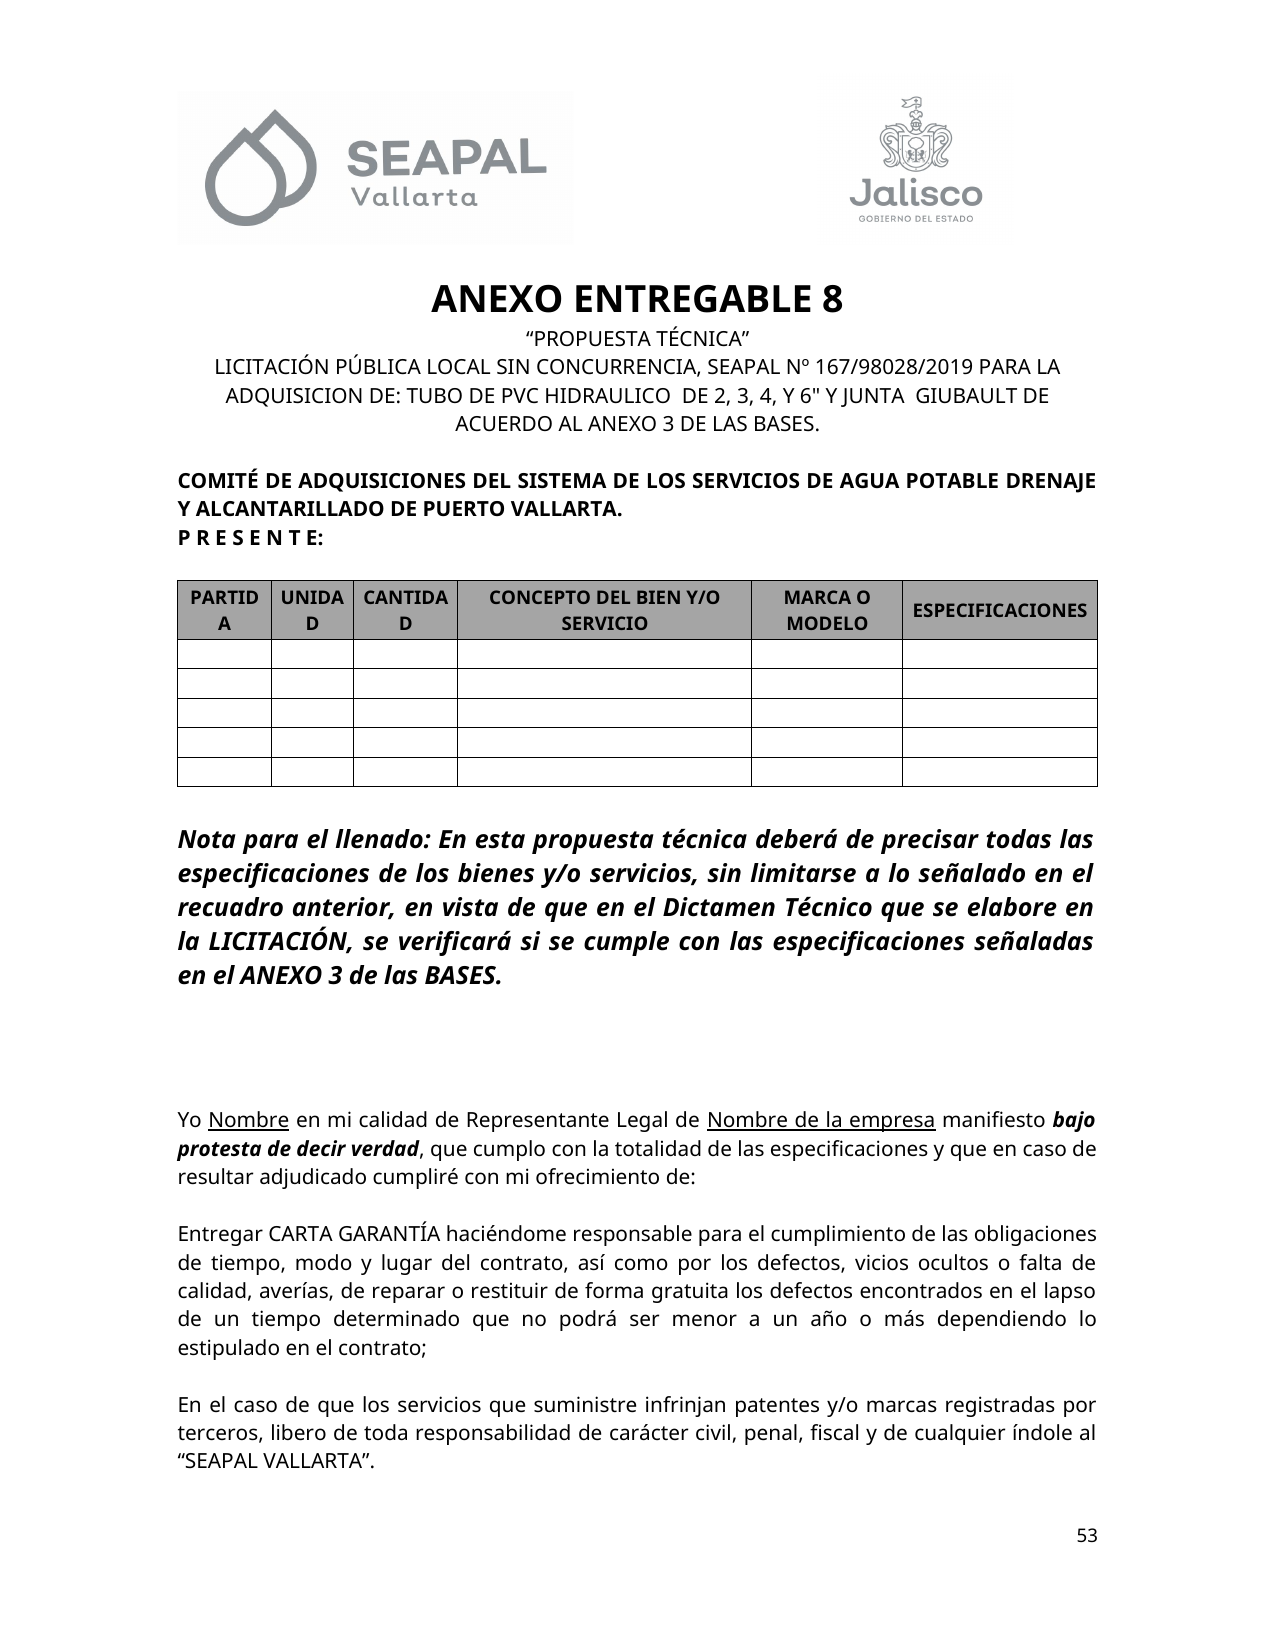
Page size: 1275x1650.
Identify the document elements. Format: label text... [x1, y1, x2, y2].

text “PROPUESTA TÉCNICA” [177, 324, 1098, 352]
table_cell [178, 728, 271, 757]
text P R E S E N T E: [177, 523, 1098, 551]
table_cell [178, 758, 271, 786]
table_cell [903, 640, 1097, 668]
table_cell [272, 758, 353, 786]
table_cell [458, 758, 751, 786]
table_cell [752, 758, 902, 786]
table_cell [752, 640, 902, 668]
table_cell [272, 640, 353, 668]
table_header UNIDAD [272, 581, 353, 639]
table_header Partida [178, 581, 271, 639]
picture [177, 91, 574, 245]
table_cell [752, 669, 902, 698]
table_cell [903, 728, 1097, 757]
table_cell [458, 669, 751, 698]
table_cell [178, 669, 271, 698]
table_cell [354, 669, 457, 698]
table_cell [752, 728, 902, 757]
text ANEXO ENTREGABLE 8 [177, 273, 1098, 324]
table_cell [903, 669, 1097, 698]
table_cell [903, 758, 1097, 786]
table_cell [178, 640, 271, 668]
table_cell [272, 699, 353, 727]
text COMITÉ DE ADQUISICIONES DEL SISTEMA DE LOS SERVICIOS DE AGUA POTABLE DRENAJE Y ALCANTARILLADO DE PUERTO VALLARTA. [177, 466, 1098, 523]
table_cell [354, 640, 457, 668]
table_cell [354, 699, 457, 727]
table_cell [272, 728, 353, 757]
table_cell [178, 699, 271, 727]
table_header Cantidad [354, 581, 457, 639]
table_cell [354, 728, 457, 757]
text Nota para el llenado: En esta propuesta técnica deberá de precisar todas las especificaciones de los bienes y/o servicios, sin limitarse a lo señalado en el recuadro anterior, en vista de que en el Dictamen Técnico que se elabore en la LICITACIÓN, se verificará si se cumple con las especificaciones señaladas en el ANEXO 3 de las BASES. [177, 821, 1098, 992]
text LICITACIÓN PÚBLICA LOCAL SIN CONCURRENCIA, SEAPAL Nº 167/98028/2019 PARA LA ADQUISICION DE: TUBO DE PVC HIDRAULICO DE 2, 3, 4, Y 6" Y JUNTA GIUBAULT DE ACUERDO AL ANEXO 3 DE LAS BASES. [177, 352, 1098, 438]
text En el caso de que los servicios que suministre infrinjan patentes y/o marcas registradas por terceros, libero de toda responsabilidad de carácter civil, penal, fiscal y de cualquier índole al “SEAPAL VALLARTA”. [177, 1390, 1098, 1475]
table_cell [458, 640, 751, 668]
table_cell [458, 699, 751, 727]
table_cell [272, 669, 353, 698]
table_cell [903, 699, 1097, 727]
table_cell [752, 699, 902, 727]
text Yo Nombre en mi calidad de Representante Legal de Nombre de la empresa manifiesto bajo protesta de decir verdad, que cumplo con la totalidad de las especificaciones y que en caso de resultar adjudicado cumpliré con mi ofrecimiento de: [177, 1105, 1098, 1191]
picture [817, 73, 1015, 245]
table_header ESPECIFICACIONES [903, 581, 1097, 639]
table_cell [458, 728, 751, 757]
table_header CONCEPTO DEL BIEN Y/O SERVICIO [458, 581, 751, 639]
table_cell [354, 758, 457, 786]
table_header MARCA O MODELO [752, 581, 902, 639]
text Entregar CARTA GARANTÍA haciéndome responsable para el cumplimiento de las obligaciones de tiempo, modo y lugar del contrato, así como por los defectos, vicios ocultos o falta de calidad, averías, de reparar o restituir de forma gratuita los defectos encontrados en el lapso de un tiempo determinado que no podrá ser menor a un año o más dependiendo lo estipulado en el contrato; [177, 1219, 1098, 1361]
